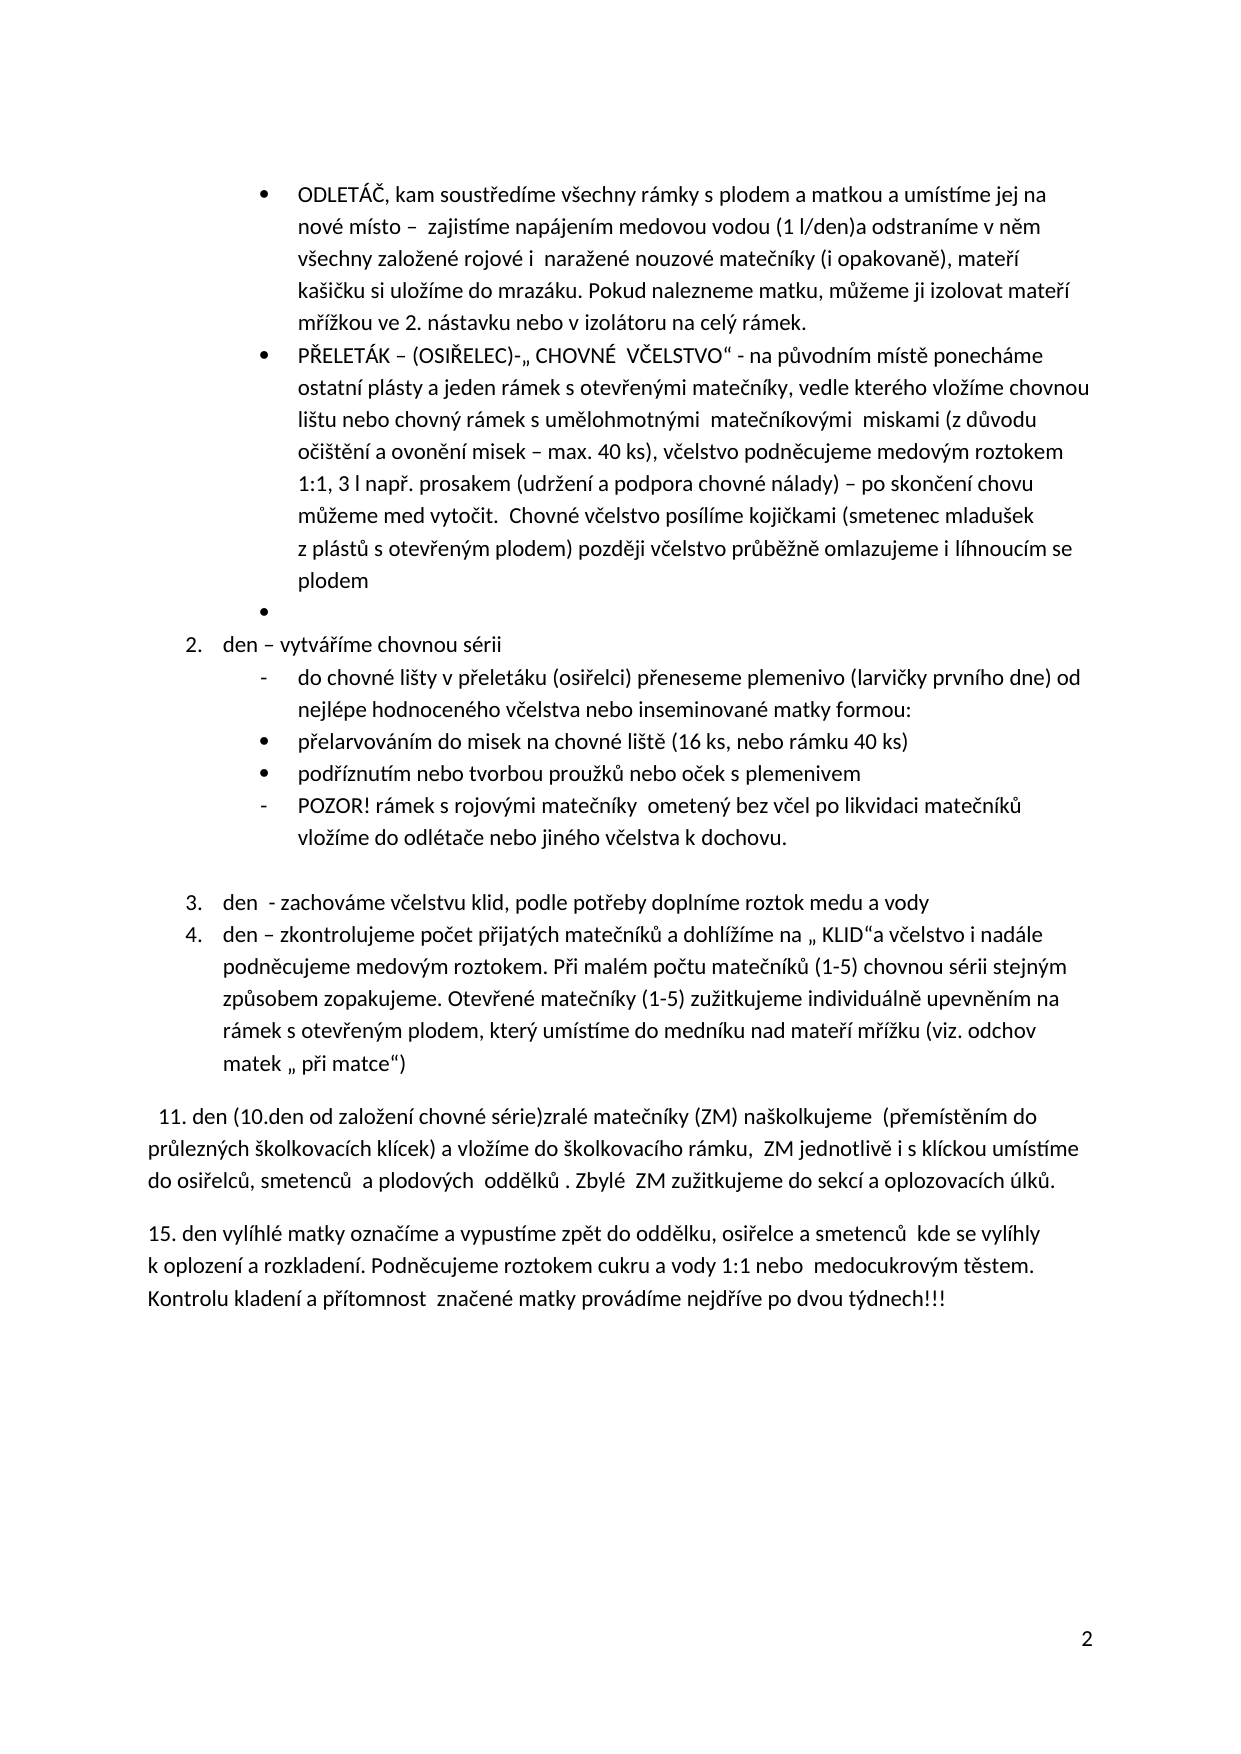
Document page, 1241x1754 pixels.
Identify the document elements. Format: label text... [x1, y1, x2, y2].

list přelarvováním do misek na chovné liště (16 ks, nebo rámku 40 ks) [260, 727, 1093, 755]
list podříznutím nebo tvorbou proužků nebo oček s plemenivem [260, 759, 1093, 787]
list do chovné lišty v přeletáku (osiřelci) přeneseme plemenivo (larvičky prvního dne) od nejlépe hodnoceného včelstva nebo inseminované matky formou: [260, 663, 1093, 723]
list PŘELETÁK – (OSIŘELEC)-„ CHOVNÉ VČELSTVO“ - na původním místě ponecháme ostatní plásty a jeden rámek s otevřenými matečníky, vedle kterého vložíme chovnou lištu nebo chovný rámek s umělohmotnými matečníkovými miskami (z důvodu očištění a ovonění misek – max. 40 ks), včelstvo podněcujeme medovým roztokem 1:1, 3 l např. prosakem (udržení a podpora chovné nálady) – po skončení chovu můžeme med vytočit. Chovné včelstvo posílíme kojičkami (smetenec mladušek z plástů s otevřeným plodem) později včelstvo průběžně omlazujeme i líhnoucím se plodem [260, 341, 1093, 594]
text 15. den vylíhlé matky označíme a vypustíme zpět do oddělku, osiřelce a smetenců kde se vylíhly k oplození a rozkladení. Podněcujeme roztokem cukru a vody 1:1 nebo medocukrovým těstem. Kontrolu kladení a přítomnost značené matky provádíme nejdříve po dvou týdnech!!! [148, 1219, 1093, 1312]
text 11. den (10.den od založení chovné série)zralé matečníky (ZM) naškolkujeme (přemístěním do průlezných školkovacích klícek) a vložíme do školkovacího rámku, ZM jednotlivě i s klíckou umístíme do osiřelců, smetenců a plodových oddělků . Zbylé ZM zužitkujeme do sekcí a oplozovacích úlků. [148, 1102, 1093, 1194]
list den – zkontrolujeme počet přijatých matečníků a dohlížíme na „ KLID“a včelstvo i nadále podněcujeme medovým roztokem. Při malém počtu matečníků (1-5) chovnou sérii stejným způsobem zopakujeme. Otevřené matečníky (1-5) zužitkujeme individuálně upevněním na rámek s otevřeným plodem, který umístíme do medníku nad mateří mřížku (viz. odchov matek „ při matce“) [185, 920, 1093, 1077]
list den - zachováme včelstvu klid, podle potřeby doplníme roztok medu a vody [185, 888, 1093, 916]
list POZOR! rámek s rojovými matečníky ometený bez včel po likvidaci matečníků vložíme do odlétače nebo jiného včelstva k dochovu. [260, 791, 1093, 852]
list ODLETÁČ, kam soustředíme všechny rámky s plodem a matkou a umístíme jej na nové místo – zajistíme napájením medovou vodou (1 l/den)a odstraníme v něm všechny založené rojové i naražené nouzové matečníky (i opakovaně), mateří kašičku si uložíme do mrazáku. Pokud nalezneme matku, můžeme ji izolovat mateří mřížkou ve 2. nástavku nebo v izolátoru na celý rámek. [260, 180, 1093, 337]
list den – vytváříme chovnou sérii [185, 630, 1093, 658]
